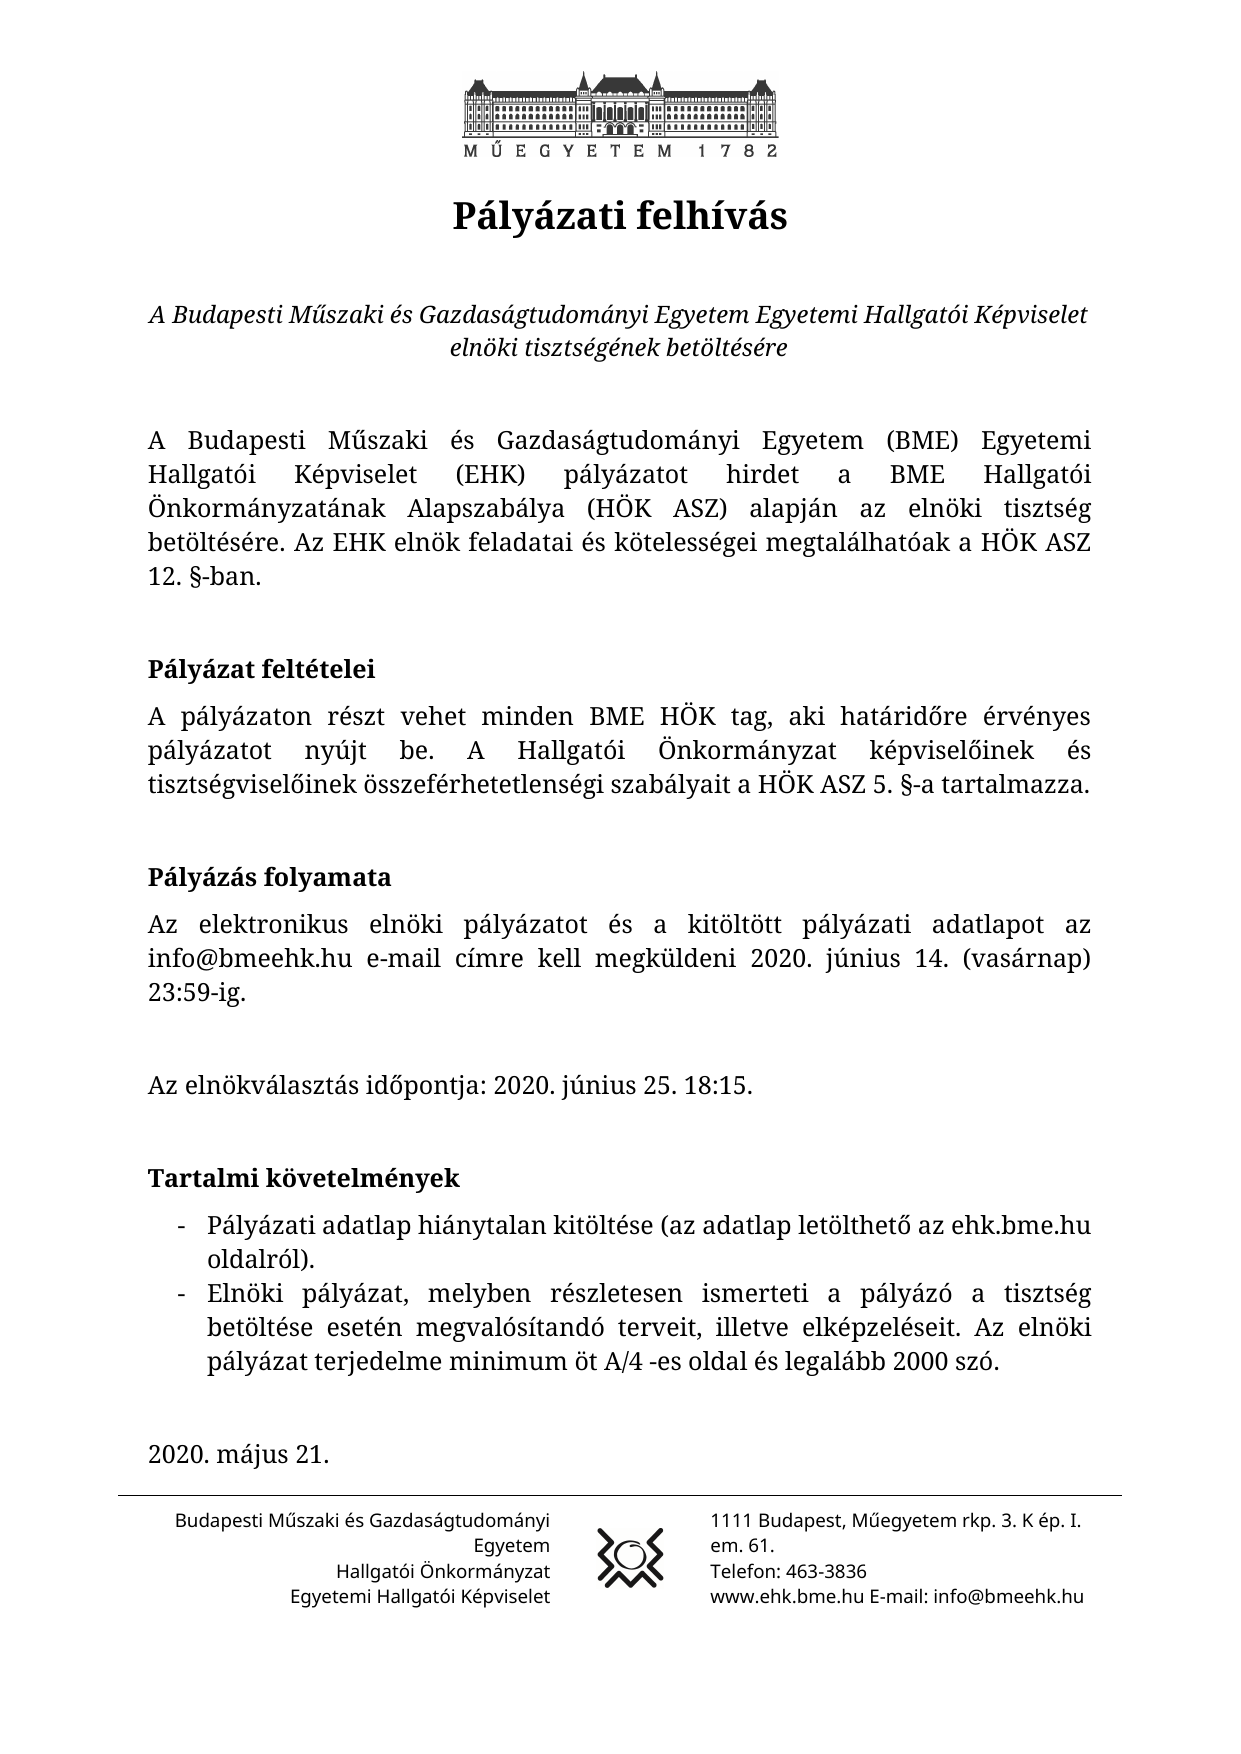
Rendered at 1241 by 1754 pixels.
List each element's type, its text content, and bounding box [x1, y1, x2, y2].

text Pályázat feltételei [148, 652, 1092, 686]
picture [462, 71, 779, 157]
text A Budapesti Műszaki és Gazdaságtudományi Egyetem (BME) Egyetemi Hallgatói Képviselet (EHK) pályázatot hirdet a BME Hallgatói Önkormányzatának Alapszabálya (HÖK ASZ) alapján az elnöki tisztség betöltésére. Az EHK elnök feladatai és kötelességei megtalálhatóak a HÖK ASZ 12. §-ban. [148, 423, 1092, 593]
picture [596, 1528, 664, 1589]
text 2020. május 21. [148, 1437, 1092, 1471]
text Az elektronikus elnöki pályázatot és a kitöltött pályázati adatlapot az info@bmeehk.hu e-mail címre kell megküldeni 2020. június 14. (vasárnap) 23:59-ig. [148, 906, 1092, 1008]
list Elnöki pályázat, melyben részletesen ismerteti a pályázó a tisztség betöltése esetén megvalósítandó terveit, illetve elképzeléseit. Az elnöki pályázat terjedelme minimum öt A/4 -es oldal és legalább 2000 szó. [177, 1275, 1092, 1378]
text A pályázaton részt vehet minden BME HÖK tag, aki határidőre érvényes pályázatot nyújt be. A Hallgatói Önkormányzat képviselőinek és tisztségviselőinek összeférhetetlenségi szabályait a HÖK ASZ 5. §-a tartalmazza. [148, 698, 1092, 801]
text A Budapesti Műszaki és Gazdaságtudományi Egyetem Egyetemi Hallgatói Képviselet elnöki tisztségének betöltésére [148, 298, 1092, 363]
list Pályázati adatlap hiánytalan kitöltése (az adatlap letölthető az ehk.bme.hu oldalról). [177, 1207, 1092, 1275]
text Pályázati felhívás [148, 190, 1092, 241]
text Pályázás folyamata [148, 860, 1092, 894]
text Az elnökválasztás időpontja: 2020. június 25. 18:15. [148, 1068, 1092, 1102]
text Tartalmi követelmények [148, 1161, 1092, 1195]
